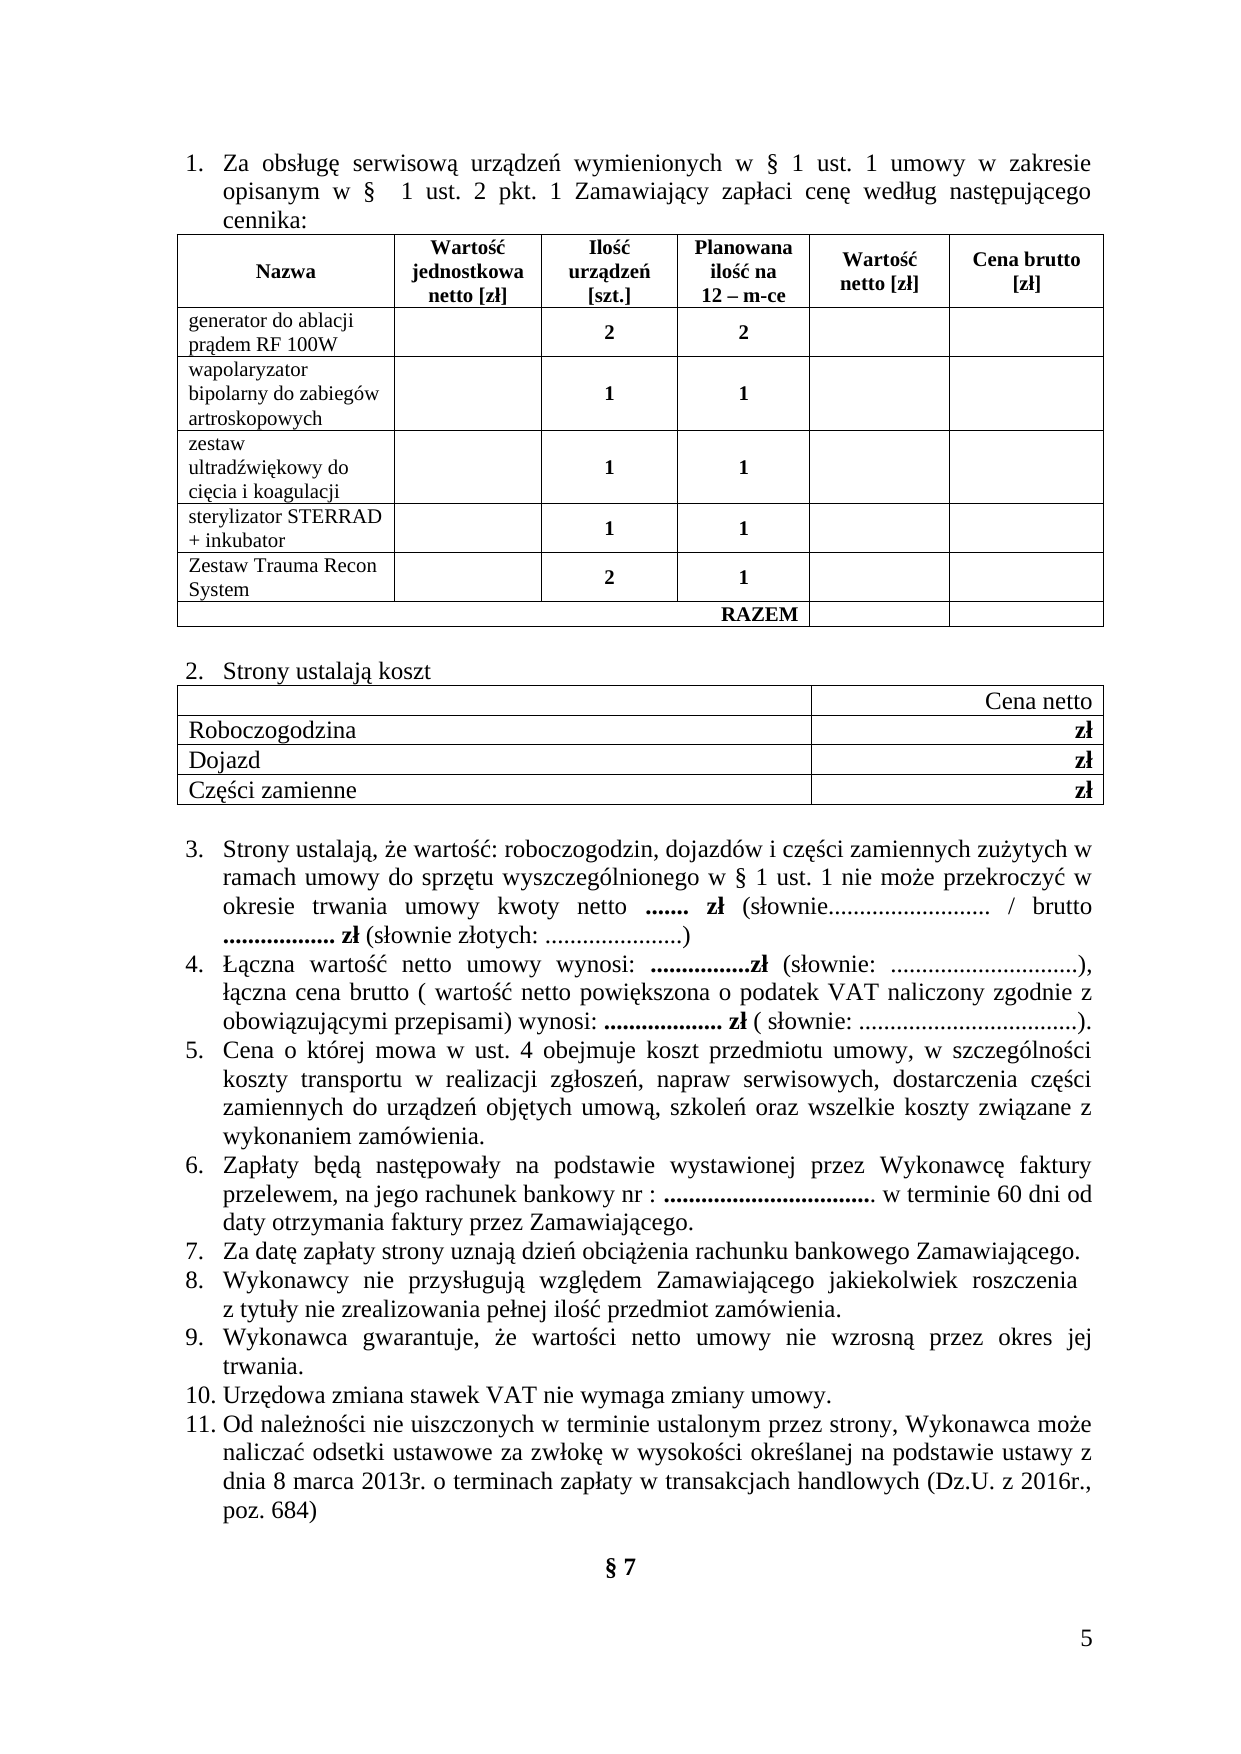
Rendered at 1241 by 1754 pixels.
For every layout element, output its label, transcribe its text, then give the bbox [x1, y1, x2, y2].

table_header Wartość jednostkowa netto [zł] [395, 235, 541, 307]
list Strony ustalają, że wartość: roboczogodzin, dojazdów i części zamiennych zużytych w ramach umowy do sprzętu wyszczególnionego w § 1 ust. 1 nie może przekroczyć w okresie trwania umowy kwoty netto ....... zł (słownie.......................... / brutto .................. zł (słownie złotych: ......................) [185, 834, 1093, 949]
table_cell [810, 504, 949, 552]
list Cena o której mowa w ust. 4 obejmuje koszt przedmiotu umowy, w szczególności koszty transportu w realizacji zgłoszeń, napraw serwisowych, dostarczenia części zamiennych do urządzeń objętych umową, szkoleń oraz wszelkie koszty związane z wykonaniem zamówienia. [185, 1035, 1093, 1150]
table_cell zł [812, 716, 1103, 744]
table_cell generator do ablacji prądem RF 100W [178, 308, 394, 356]
table_cell Części zamienne [178, 775, 811, 804]
table_cell [950, 602, 1103, 626]
text § 7 [148, 1552, 1093, 1581]
table_cell 1 [542, 357, 677, 429]
list Za datę zapłaty strony uznają dzień obciążenia rachunku bankowego Zamawiającego. [185, 1236, 1093, 1265]
table_header [178, 686, 811, 714]
table_cell [395, 308, 541, 356]
table_cell 1 [678, 553, 809, 601]
table_cell Zestaw Trauma Recon System [178, 553, 394, 601]
table_cell [810, 308, 949, 356]
table_cell 1 [542, 431, 677, 503]
table_cell 2 [678, 308, 809, 356]
table_header Wartość netto [zł] [810, 235, 949, 307]
list Łączna wartość netto umowy wynosi: ................zł (słownie: ..............................), łączna cena brutto ( wartość netto powiększona o podatek VAT naliczony zgodnie z obowiązującymi przepisami) wynosi: ................... zł ( słownie: ...................................). [185, 949, 1093, 1035]
table_cell 2 [542, 308, 677, 356]
table_cell zł [812, 745, 1103, 774]
table_header Planowana ilość na 12 – m-ce [678, 235, 809, 307]
list Urzędowa zmiana stawek VAT nie wymaga zmiany umowy. [185, 1380, 1093, 1409]
table_cell [395, 431, 541, 503]
table_cell [395, 504, 541, 552]
table_cell [950, 308, 1103, 356]
table_cell [950, 431, 1103, 503]
table_cell RAZEM [178, 602, 809, 626]
table_header Cena brutto [zł] [950, 235, 1103, 307]
table_cell [810, 357, 949, 429]
list Zapłaty będą następowały na podstawie wystawionej przez Wykonawcę faktury przelewem, na jego rachunek bankowy nr : .................................. w terminie 60 dni od daty otrzymania faktury przez Zamawiającego. [185, 1150, 1093, 1236]
table_cell [395, 357, 541, 429]
table_cell [810, 602, 949, 626]
list Za obsługę serwisową urządzeń wymienionych w § 1 ust. 1 umowy w zakresie opisanym w § 1 ust. 2 pkt. 1 Zamawiający zapłaci cenę według następującego cennika: [185, 148, 1093, 234]
table_cell [950, 504, 1103, 552]
table_header Nazwa [178, 235, 394, 307]
table_cell [395, 553, 541, 601]
table_cell wapolaryzator bipolarny do zabiegów artroskopowych [178, 357, 394, 429]
table_cell zestaw ultradźwiękowy do cięcia i koagulacji [178, 431, 394, 503]
table_header Ilość urządzeń [szt.] [542, 235, 677, 307]
table_cell 1 [678, 504, 809, 552]
table_header Cena netto [812, 686, 1103, 714]
table_cell sterylizator STERRAD + inkubator [178, 504, 394, 552]
table_cell [950, 357, 1103, 429]
list Strony ustalają koszt [185, 656, 1093, 685]
table_cell Dojazd [178, 745, 811, 774]
table_cell [810, 431, 949, 503]
list Wykonawcy nie przysługują względem Zamawiającego jakiekolwiek roszczenia z tytuły nie zrealizowania pełnej ilość przedmiot zamówienia. [185, 1265, 1093, 1322]
table_cell [810, 553, 949, 601]
table_cell 2 [542, 553, 677, 601]
table_cell 1 [678, 357, 809, 429]
table_cell Roboczogodzina [178, 716, 811, 744]
table_cell 1 [542, 504, 677, 552]
table_cell zł [812, 775, 1103, 804]
table_cell 1 [678, 431, 809, 503]
list Od należności nie uiszczonych w terminie ustalonym przez strony, Wykonawca może naliczać odsetki ustawowe za zwłokę w wysokości określanej na podstawie ustawy z dnia 8 marca 2013r. o terminach zapłaty w transakcjach handlowych (Dz.U. z 2016r., poz. 684) [185, 1409, 1093, 1524]
list Wykonawca gwarantuje, że wartości netto umowy nie wzrosną przez okres jej trwania. [185, 1322, 1093, 1380]
table_cell [950, 553, 1103, 601]
